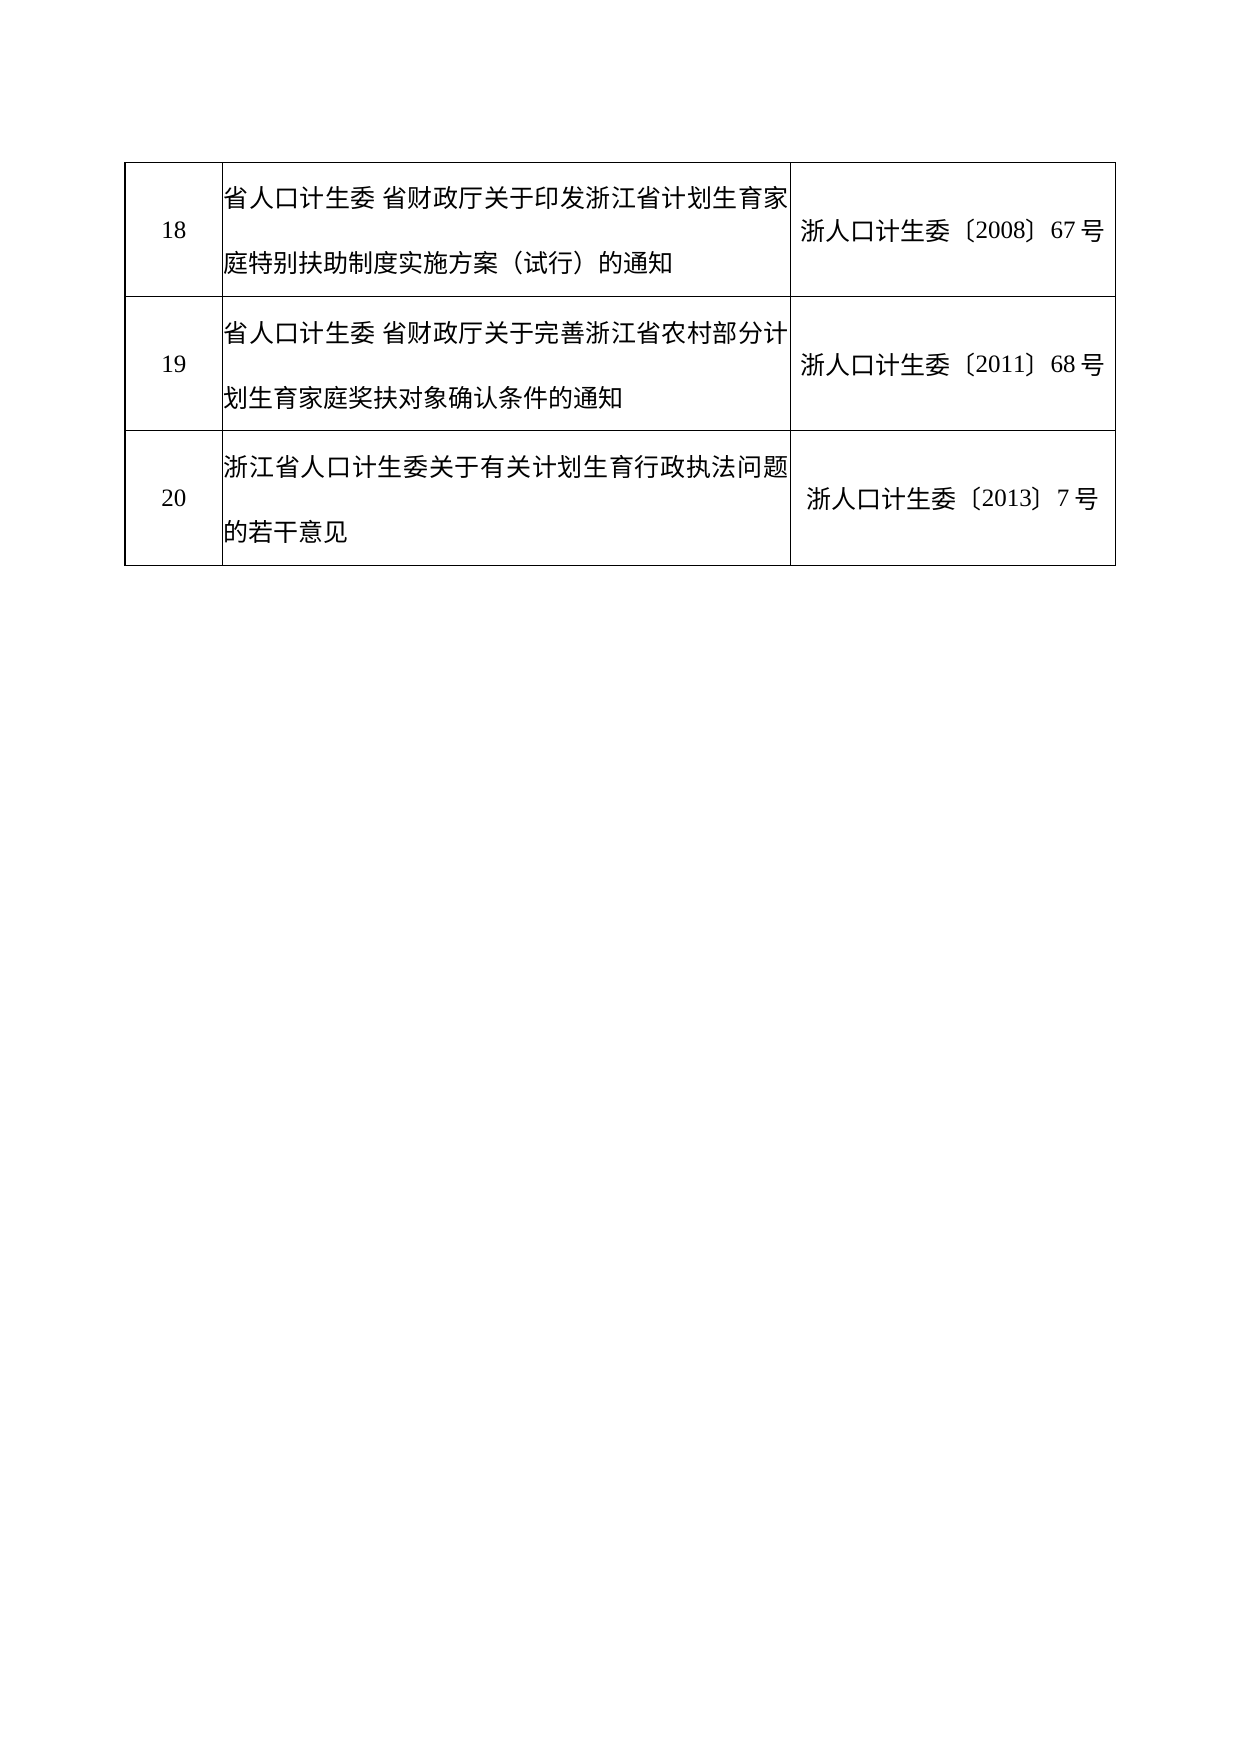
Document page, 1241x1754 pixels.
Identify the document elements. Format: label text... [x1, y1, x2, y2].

table_cell 18 [126, 163, 222, 296]
table_cell 浙人口计生委〔2008〕67号 [791, 163, 1115, 296]
table_cell 浙人口计生委〔2013〕7号 [791, 431, 1115, 564]
table_cell 浙江省人口计生委关于有关计划生育行政执法问题的若干意见 [223, 431, 790, 564]
table_cell 浙人口计生委〔2011〕68号 [791, 297, 1115, 430]
table_cell 19 [126, 297, 222, 430]
table_cell 省人口计生委 省财政厅关于印发浙江省计划生育家庭特别扶助制度实施方案（试行）的通知 [223, 163, 790, 296]
table_cell 20 [126, 431, 222, 564]
table_cell 省人口计生委 省财政厅关于完善浙江省农村部分计划生育家庭奖扶对象确认条件的通知 [223, 297, 790, 430]
